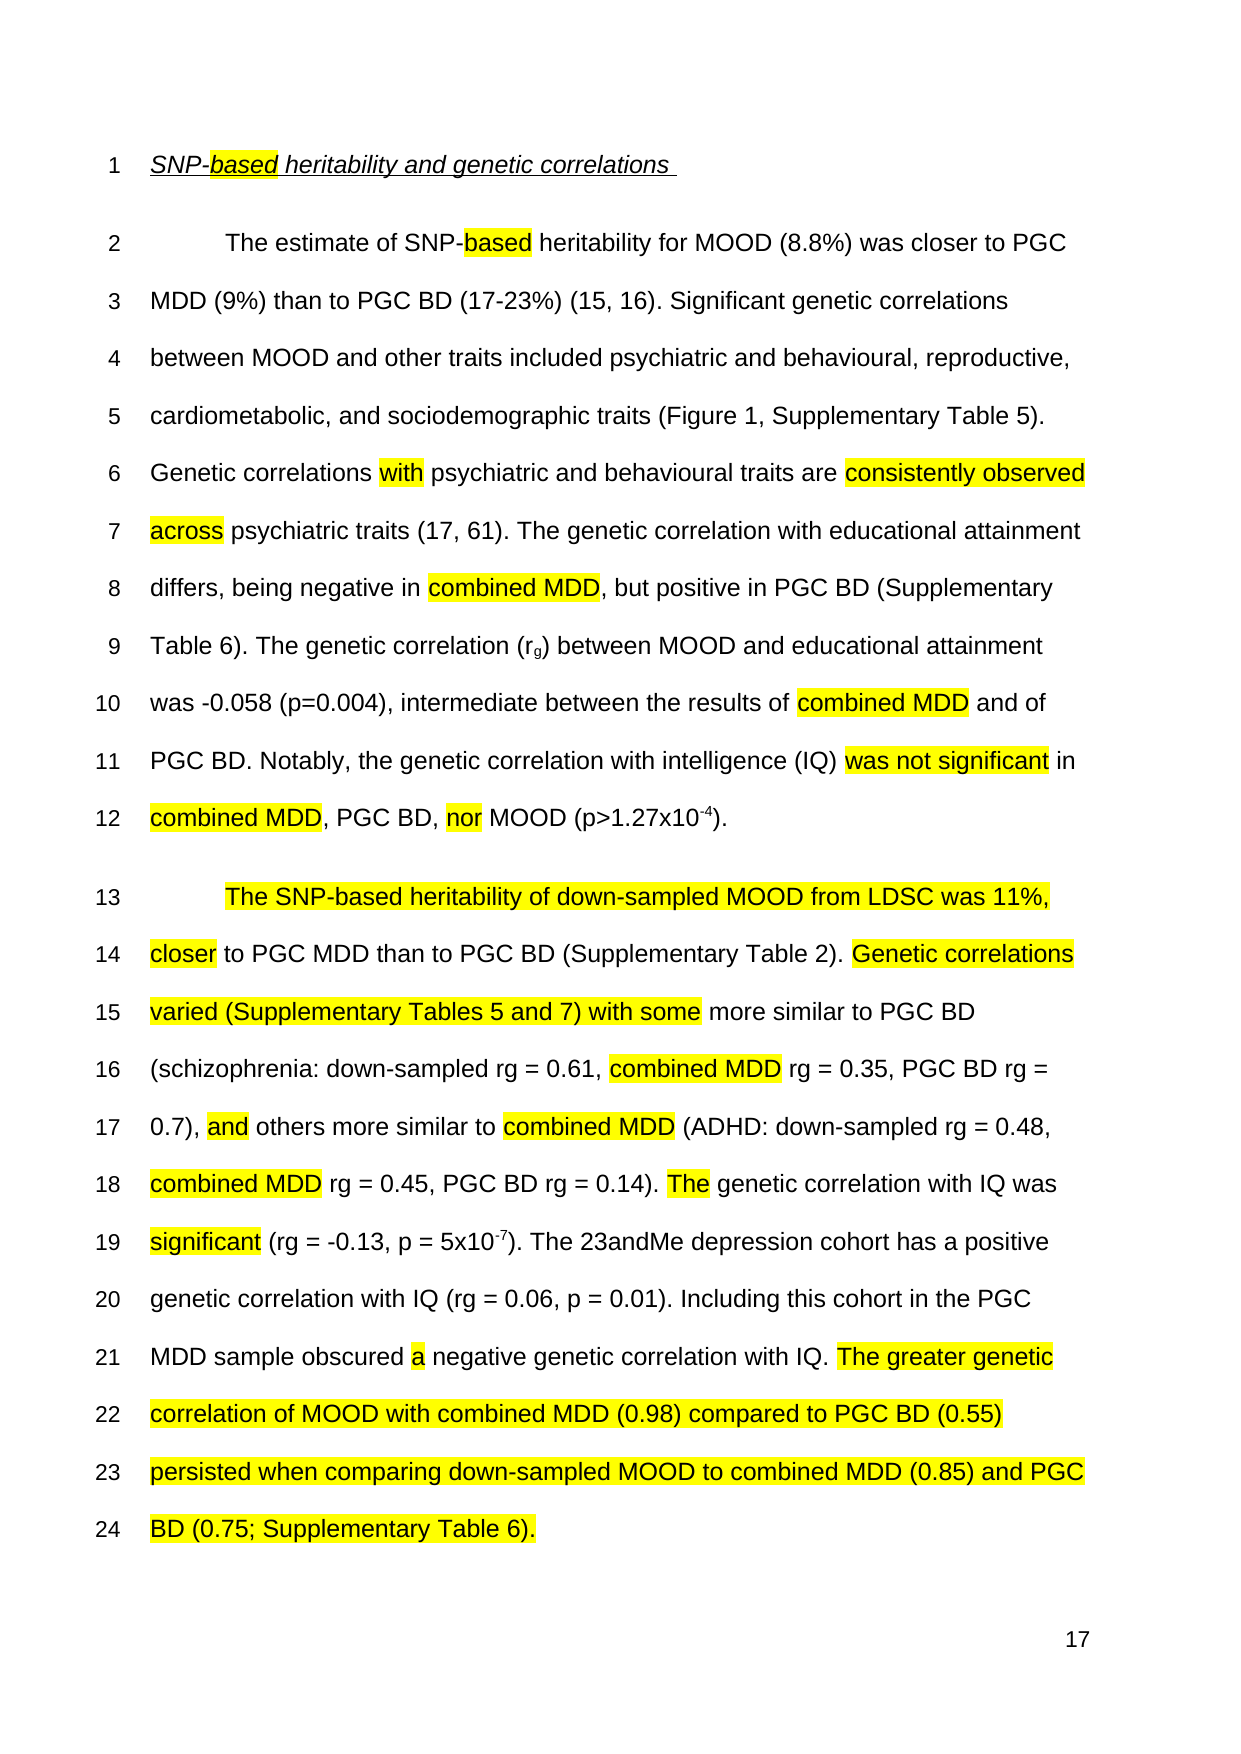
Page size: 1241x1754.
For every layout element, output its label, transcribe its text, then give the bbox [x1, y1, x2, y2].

text SNP-based heritability and genetic correlations [278, 150, 1090, 179]
text The estimate of SNP-based heritability for MOOD (8.8%) was closer to PGC MDD (9%) than to PGC BD (17-23%) (15, 16). Significant genetic correlations between MOOD and other traits included psychiatric and behavioural, reproductive, cardiometabolic, and sociodemographic traits (Figure 1, Supplementary Table 5). Genetic correlations with psychiatric and behavioural traits are consistently observed across psychiatric traits (17, 61). The genetic correlation with educational attainment differs, being negative in combined MDD, but positive in PGC BD (Supplementary Table 6). The genetic correlation (rg) between MOOD and educational attainment was -0.058 (p=0.004), intermediate between the results of combined MDD and of PGC BD. Notably, the genetic correlation with intelligence (IQ) was not significant in combined MDD, PGC BD, nor MOOD (p>1.27x10-4). [150, 228, 1090, 832]
text The SNP-based heritability of down-sampled MOOD from LDSC was 11%, closer to PGC MDD than to PGC BD (Supplementary Table 2). Genetic correlations varied (Supplementary Tables 5 and 7) with some more similar to PGC BD (schizophrenia: down-sampled rg = 0.61, combined MDD rg = 0.35, PGC BD rg = 0.7), and others more similar to combined MDD (ADHD: down-sampled rg = 0.48, combined MDD rg = 0.45, PGC BD rg = 0.14). The genetic correlation with IQ was significant (rg = -0.13, p = 5x10-7). The 23andMe depression cohort has a positive genetic correlation with IQ (rg = 0.06, p = 0.01). Including this cohort in the PGC MDD sample obscured a negative genetic correlation with IQ. The greater genetic correlation of MOOD with combined MDD (0.98) compared to PGC BD (0.55) persisted when comparing down-sampled MOOD to combined MDD (0.85) and PGC BD (0.75; Supplementary Table 6). [150, 882, 1090, 1543]
